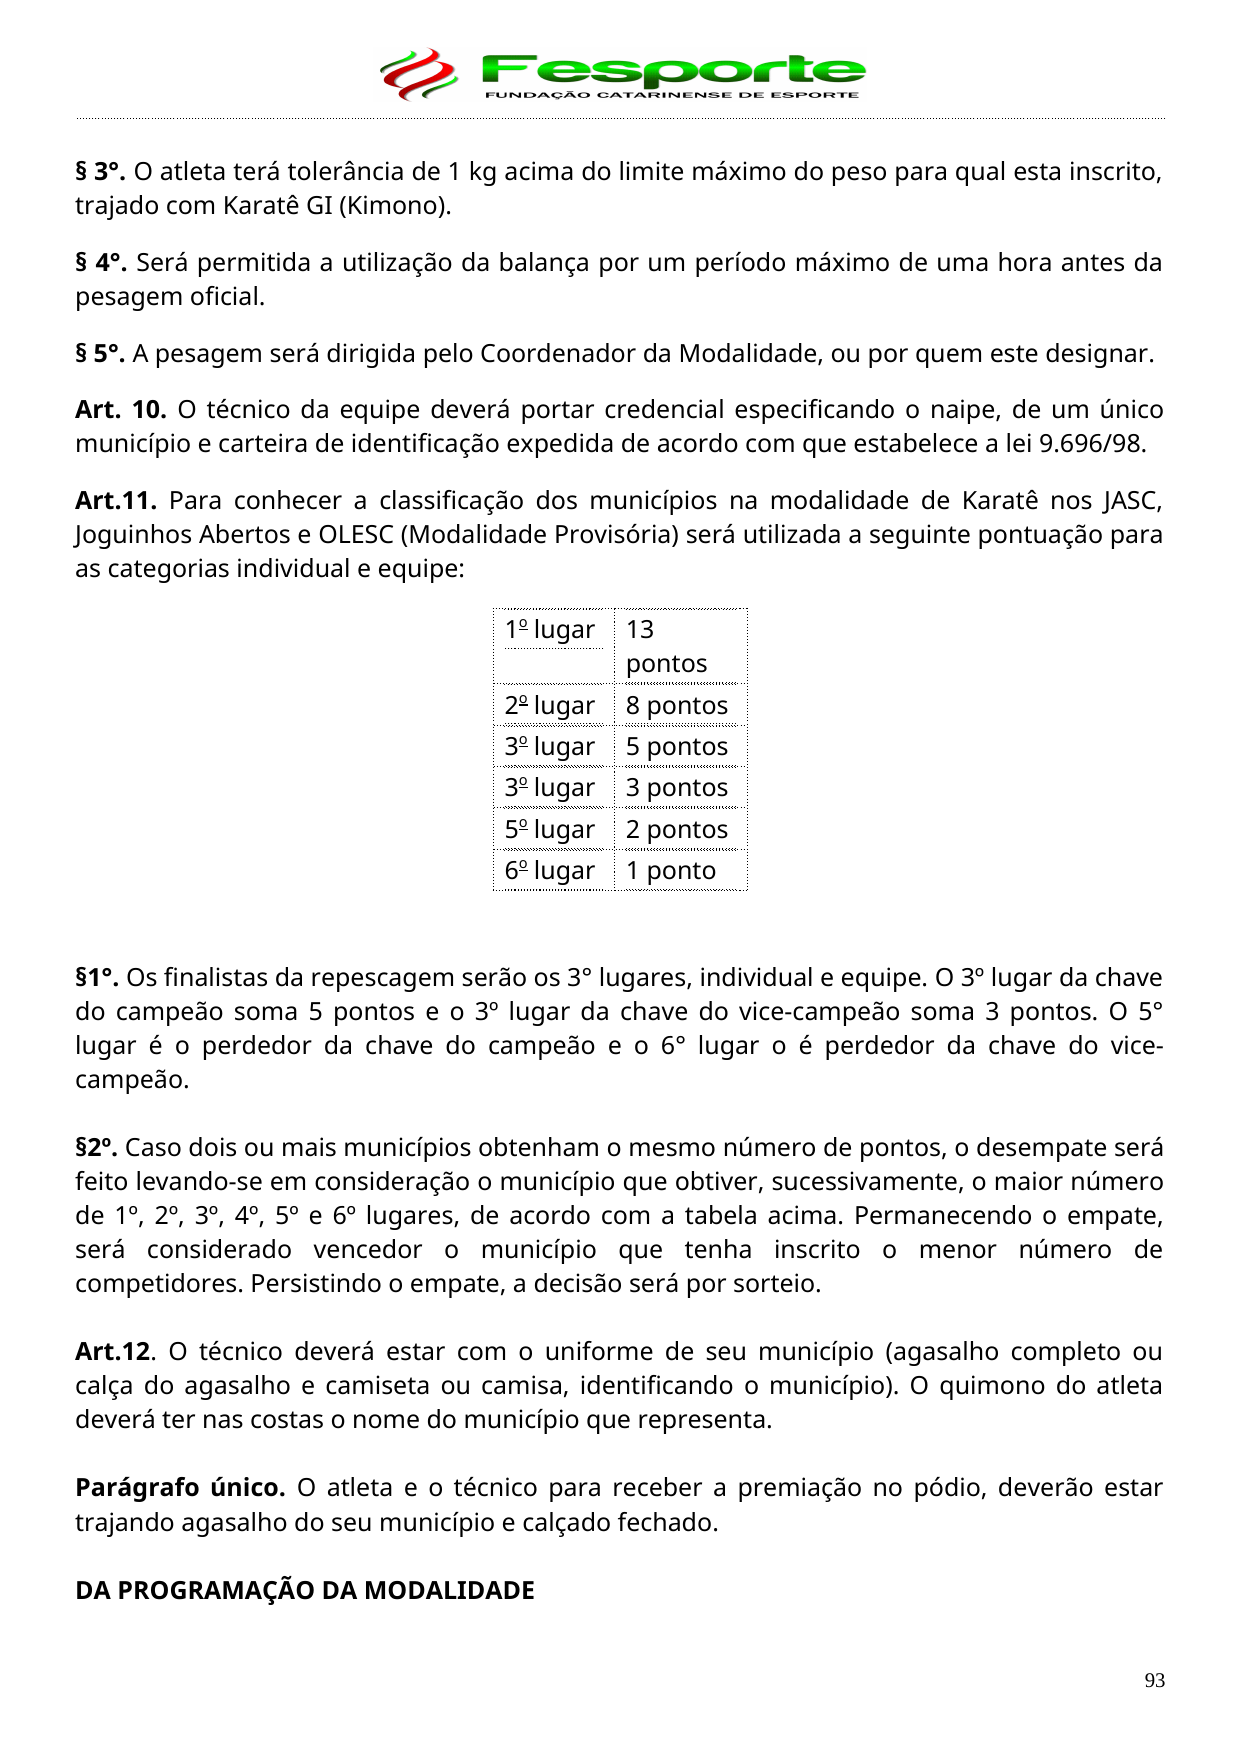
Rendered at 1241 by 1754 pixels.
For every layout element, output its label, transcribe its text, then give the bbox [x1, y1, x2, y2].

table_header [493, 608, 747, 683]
picture [373, 47, 867, 102]
text Art.12. O técnico deverá estar com o uniforme de seu município (agasalho completo ou calça do agasalho e camiseta ou camisa, identificando o município). O quimono do atleta deverá ter nas costas o nome do município que representa. [75, 1334, 1165, 1436]
text § 4°. Será permitida a utilização da balança por um período máximo de uma hora antes da pesagem oficial. [75, 244, 1165, 313]
text §1°. Os finalistas da repescagem serão os 3° lugares, individual e equipe. O 3º lugar da chave do campeão soma 5 pontos e o 3º lugar da chave do vice-campeão soma 3 pontos. O 5° lugar é o perdedor da chave do campeão e o 6° lugar o é perdedor da chave do vice-campeão. [75, 959, 1165, 1095]
text Parágrafo único. O atleta e o técnico para receber a premiação no pódio, deverão estar trajando agasalho do seu município e calçado fechado. [75, 1470, 1165, 1538]
text §2º. Caso dois ou mais municípios obtenham o mesmo número de pontos, o desempate será feito levando-se em consideração o município que obtiver, sucessivamente, o maior número de 1º, 2º, 3º, 4º, 5º e 6º lugares, de acordo com a tabela acima. Permanecendo o empate, será considerado vencedor o município que tenha inscrito o menor número de competidores. Persistindo o empate, a decisão será por sorteio. [75, 1129, 1165, 1300]
text Art.11. Para conhecer a classificação dos municípios na modalidade de Karatê nos JASC, Joguinhos Abertos e OLESC (Modalidade Provisória) será utilizada a seguinte pontuação para as categorias individual e equipe: [75, 483, 1165, 585]
text § 5°. A pesagem será dirigida pelo Coordenador da Modalidade, ou por quem este designar. [75, 335, 1165, 369]
text DA PROGRAMAÇÃO DA MODALIDADE [75, 1572, 1165, 1606]
text § 3°. O atleta terá tolerância de 1 kg acima do limite máximo do peso para qual esta inscrito, trajado com Karatê GI (Kimono). [75, 154, 1165, 222]
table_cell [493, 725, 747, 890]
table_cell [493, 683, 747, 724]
text Art. 10. O técnico da equipe deverá portar credencial especificando o naipe, de um único município e carteira de identificação expedida de acordo com que estabelece a lei 9.696/98. [75, 392, 1165, 460]
